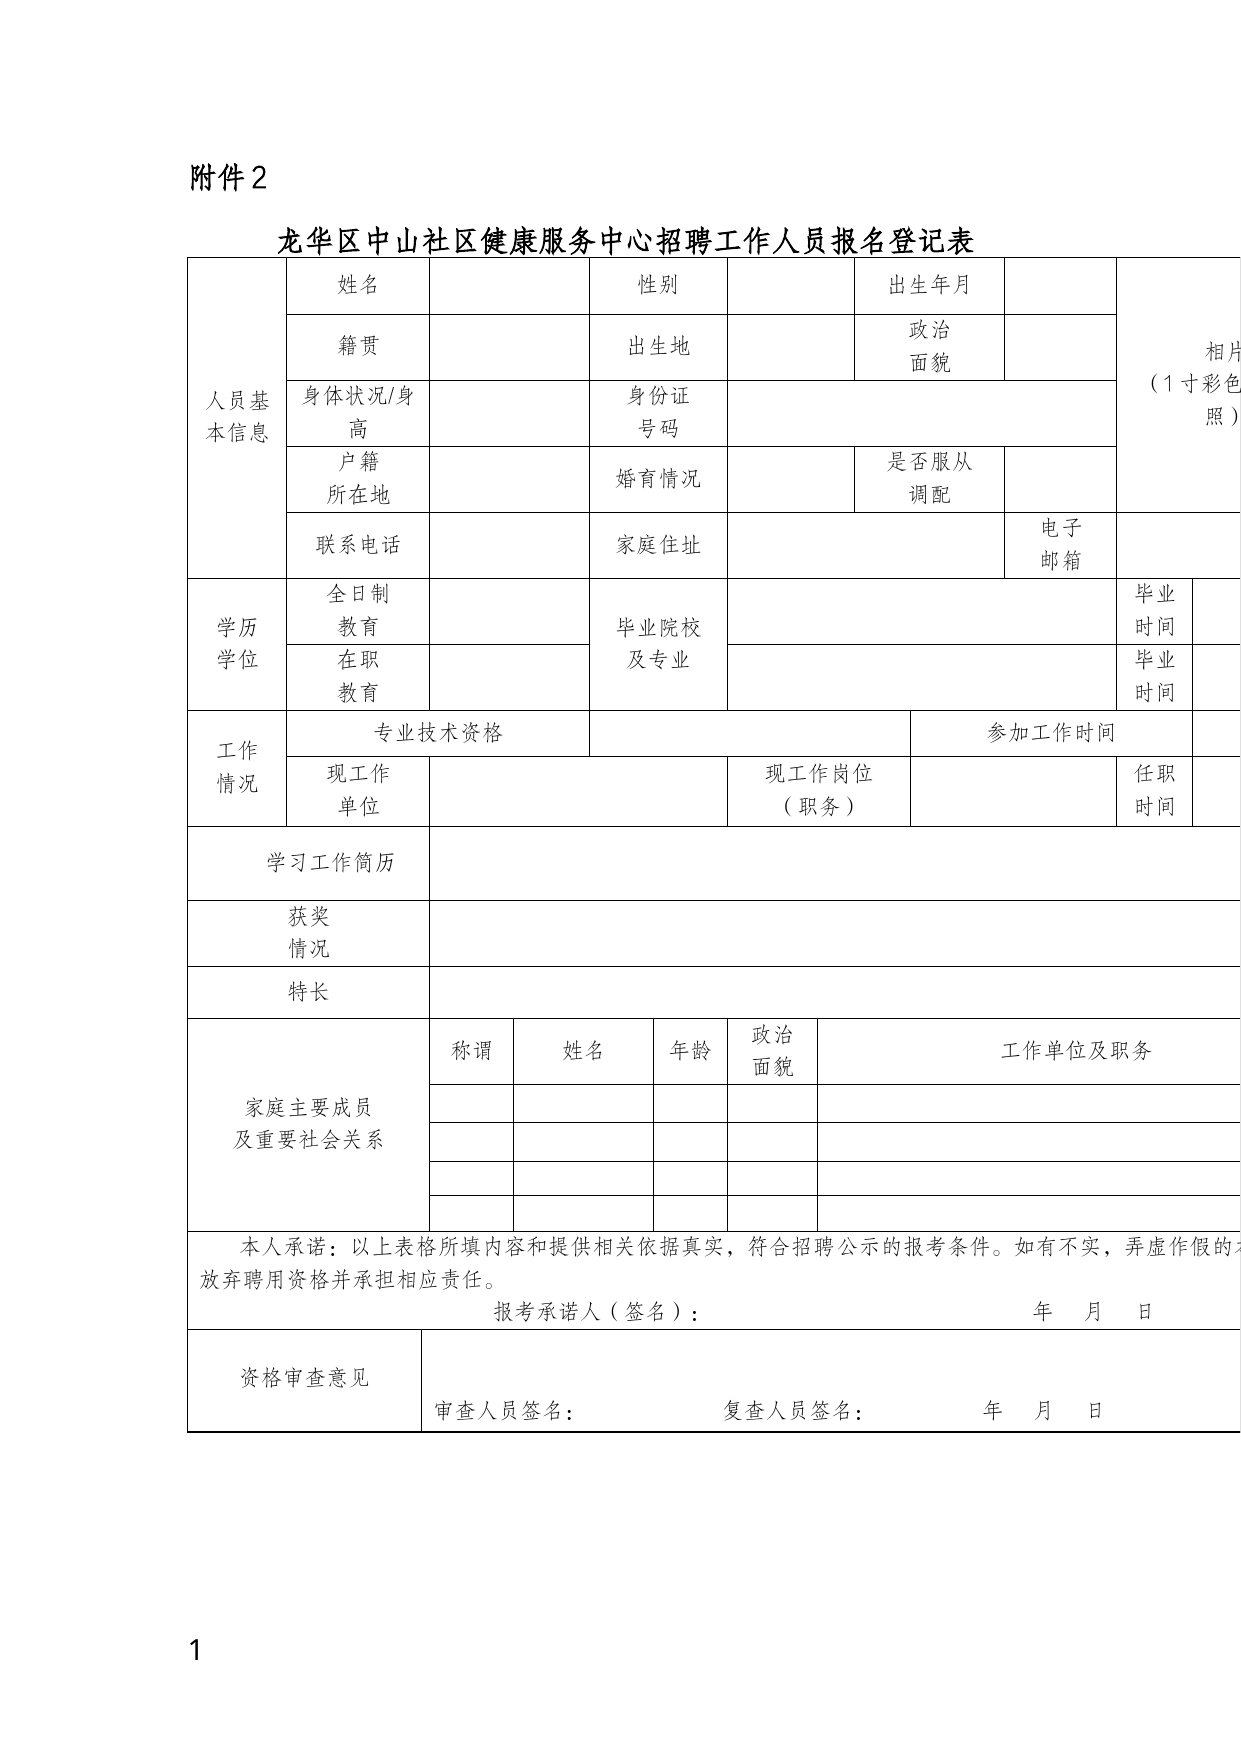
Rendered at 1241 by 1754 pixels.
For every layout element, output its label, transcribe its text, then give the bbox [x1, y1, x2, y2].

table_cell 户籍 所在地 [287, 447, 429, 512]
table_cell [514, 1162, 653, 1195]
table_cell [1117, 513, 1240, 578]
table_cell [728, 381, 1116, 446]
table_cell 称谓 [430, 1019, 513, 1084]
table_cell 学习工作简历 [188, 827, 429, 900]
table_cell [430, 967, 1240, 1018]
table_cell [430, 315, 589, 380]
table_cell 毕业时间 [1117, 579, 1192, 644]
table_cell 毕业时间 [1117, 645, 1192, 710]
table_cell [430, 579, 589, 644]
table_cell 任职时间 [1117, 757, 1192, 826]
table_cell 政治 面貌 [855, 315, 1004, 380]
table_cell 家庭住址 [590, 513, 727, 578]
table_cell 参加工作时间 [911, 711, 1192, 756]
table_cell [654, 1162, 727, 1195]
table_cell [1005, 315, 1116, 380]
table_cell [514, 1196, 653, 1231]
table_cell 审查人员签名： 复查人员签名： 年 月 日 [422, 1330, 1240, 1431]
table_cell 是否服从 调配 [855, 447, 1004, 512]
table_cell [1193, 645, 1240, 710]
table_cell 工作 情况 [188, 711, 286, 826]
table_cell 专业技术资格 [287, 711, 589, 756]
table_header 相片 （1寸彩色免冠近照） [1117, 258, 1240, 512]
table_cell [728, 1085, 817, 1122]
table_cell [430, 447, 589, 512]
table_cell [430, 381, 589, 446]
table_cell 获奖 情况 [188, 901, 429, 966]
table_header [728, 258, 854, 314]
table_cell [430, 757, 727, 826]
table_cell 现工作岗位 （职务） [728, 757, 910, 826]
table_cell [590, 711, 910, 756]
table_cell [818, 1123, 1240, 1161]
table_cell [430, 513, 589, 578]
table_cell [430, 827, 1240, 900]
table_cell [430, 645, 589, 710]
table_cell 家庭主要成员 及重要社会关系 [188, 1019, 429, 1231]
table_cell [1193, 579, 1240, 644]
table_cell [911, 757, 1116, 826]
table_cell 电子 邮箱 [1005, 513, 1116, 578]
table_cell 身份证 号码 [590, 381, 727, 446]
table_cell [728, 1123, 817, 1161]
text 龙华区中山社区健康服务中心招聘工作人员报名登记表 [187, 226, 1053, 257]
table_cell 本人承诺：以上表格所填内容和提供相关依据真实，符合招聘公示的报考条件。如有不实，弄虚作假的本人自愿放弃聘用资格并承担相应责任。 报考承诺人（签名）： 年 月 日 [188, 1232, 1240, 1329]
table_cell 毕业院校 及专业 [590, 579, 727, 710]
table_cell 出生地 [590, 315, 727, 380]
table_cell [654, 1123, 727, 1161]
table_cell [728, 315, 854, 380]
table_cell [514, 1123, 653, 1161]
table_cell 年龄 [654, 1019, 727, 1084]
table_cell [818, 1196, 1240, 1231]
table_cell 婚育情况 [590, 447, 727, 512]
table_cell [1193, 757, 1240, 826]
table_header 姓名 [287, 258, 429, 314]
table_cell 学历 学位 [188, 579, 286, 710]
table_cell 工作单位及职务 [818, 1019, 1240, 1084]
table_cell 现工作 单位 [287, 757, 429, 826]
table_cell [1005, 447, 1116, 512]
table_cell 在职 教育 [287, 645, 429, 710]
table_cell [728, 579, 1116, 644]
table_cell 资格审查意见 [188, 1330, 421, 1431]
table_cell [430, 901, 1240, 966]
table_header 出生年月 [855, 258, 1004, 314]
table_cell 联系电话 [287, 513, 429, 578]
table_header 性别 [590, 258, 727, 314]
text 附件2 [187, 162, 1053, 194]
table_cell [430, 1085, 513, 1122]
table_cell [430, 1123, 513, 1161]
table_cell [430, 1162, 513, 1195]
table_header [1005, 258, 1116, 314]
table_cell 身体状况/身高 [287, 381, 429, 446]
table_cell [818, 1162, 1240, 1195]
table_cell 全日制 教育 [287, 579, 429, 644]
table_cell [514, 1085, 653, 1122]
table_cell [654, 1196, 727, 1231]
table_cell [728, 1162, 817, 1195]
table_header 人员基本信息 [188, 258, 286, 578]
table_cell [728, 513, 1004, 578]
table_cell 姓名 [514, 1019, 653, 1084]
table_cell 政治 面貌 [728, 1019, 817, 1084]
table_cell [430, 1196, 513, 1231]
table_cell [728, 447, 854, 512]
table_cell [818, 1085, 1240, 1122]
table_cell [1193, 711, 1240, 756]
table_cell 特长 [188, 967, 429, 1018]
table_cell [654, 1085, 727, 1122]
table_cell [728, 1196, 817, 1231]
table_cell [728, 645, 1116, 710]
table_cell 籍贯 [287, 315, 429, 380]
table_header [430, 258, 589, 314]
